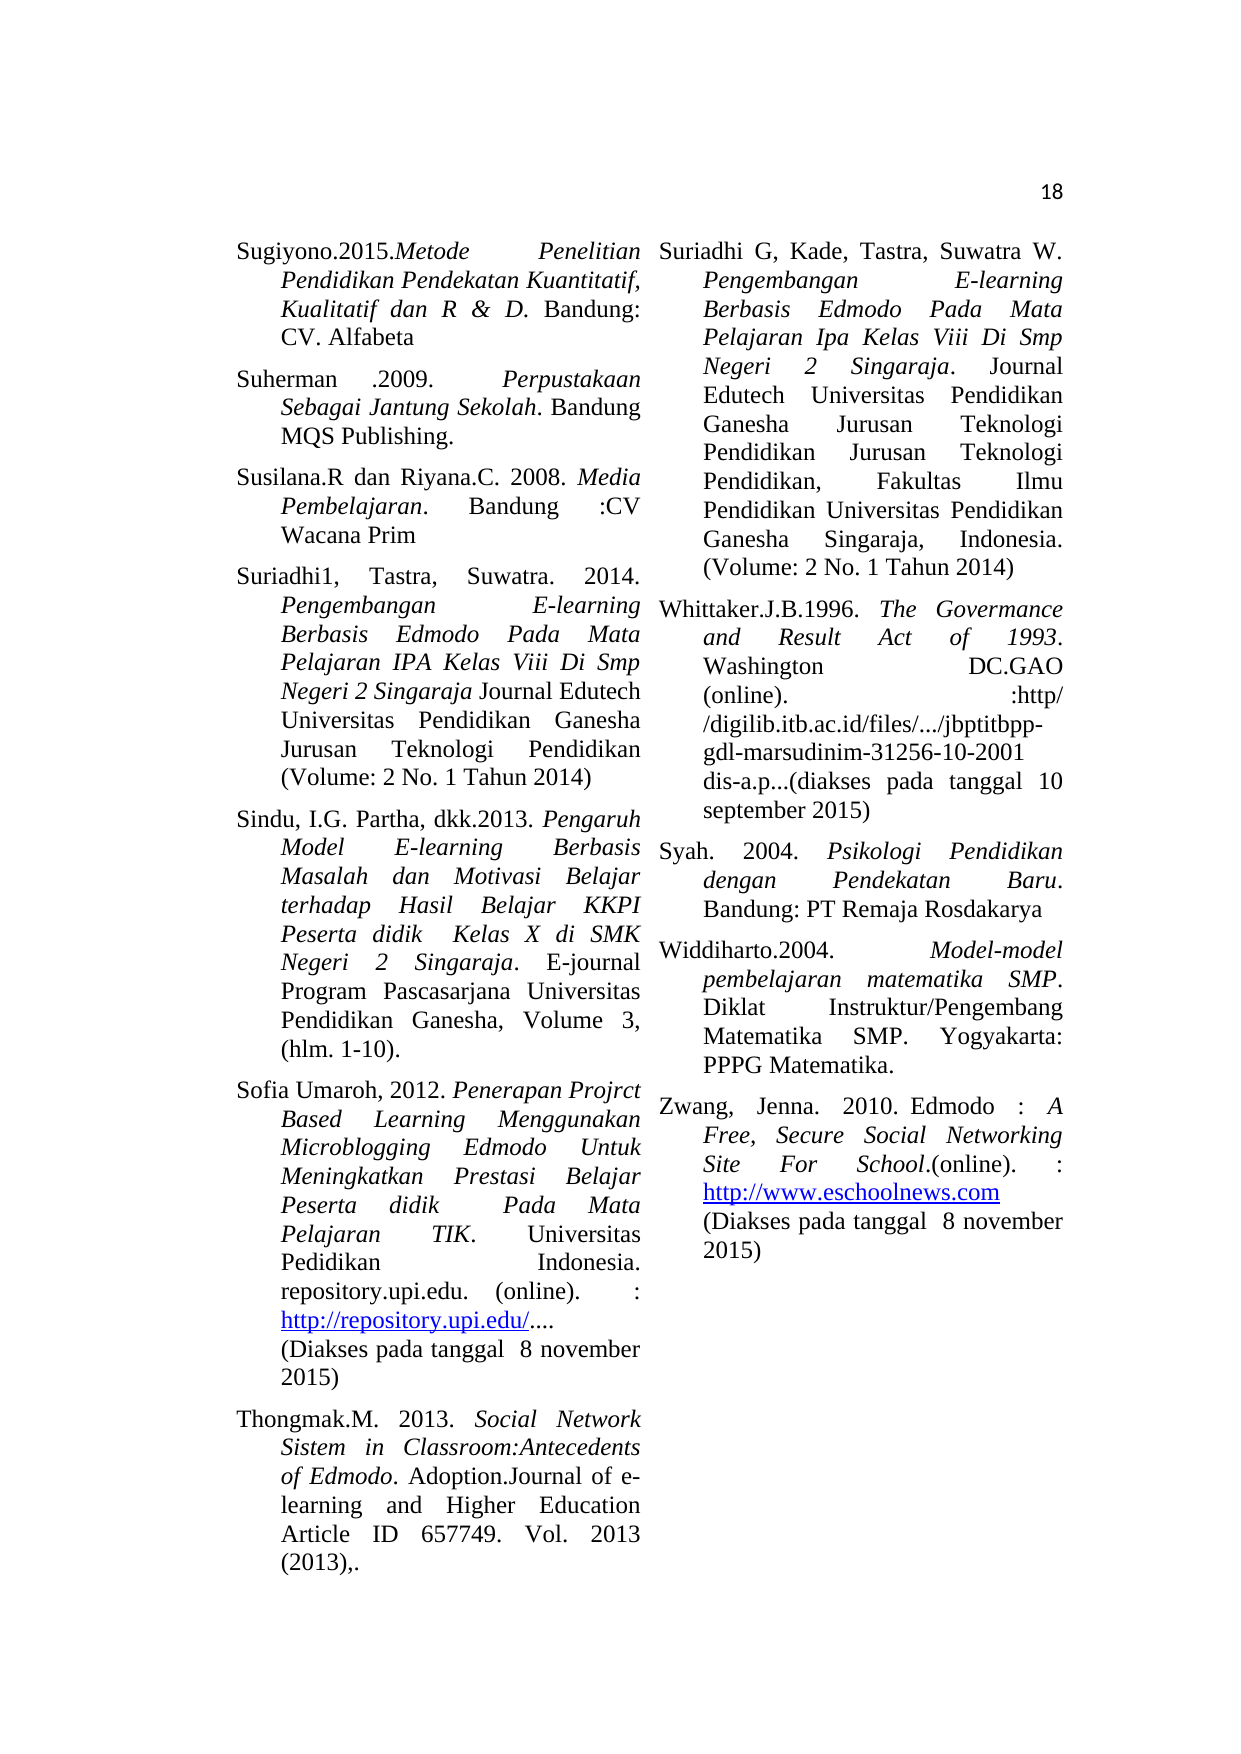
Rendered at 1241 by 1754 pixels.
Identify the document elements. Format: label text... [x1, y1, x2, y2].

text Zwang, Jenna. 2010. Edmodo : A Free, Secure Social Networking Site For School.(online). : http://www.eschoolnews.com (Diakses pada tanggal 8 november 2015) [658, 1091, 1063, 1264]
text Sindu, I.G. Partha, dkk.2013. Pengaruh Model E-learning Berbasis Masalah dan Motivasi Belajar terhadap Hasil Belajar KKPI Peserta didik Kelas X di SMK Negeri 2 Singaraja. E-journal Program Pascasarjana Universitas Pendidikan Ganesha, Volume 3, (hlm. 1-10). [236, 804, 641, 1062]
text Widdiharto.2004. Model-model pembelajaran matematika SMP. Diklat Instruktur/Pengembang Matematika SMP. Yogyakarta: PPPG Matematika. [658, 935, 1063, 1079]
text Sugiyono.2015.Metode Penelitian Pendidikan Pendekatan Kuantitatif, Kualitatif dan R & D. Bandung: CV. Alfabeta [236, 236, 641, 351]
text Susilana.R dan Riyana.C. 2008. Media Pembelajaran. Bandung :CV Wacana Prim [236, 462, 641, 549]
text Syah. 2004. Psikologi Pendidikan dengan Pendekatan Baru. Bandung: PT Remaja Rosdakarya [658, 836, 1063, 922]
text Suriadhi G, Kade, Tastra, Suwatra W. Pengembangan E-learning Berbasis Edmodo Pada Mata Pelajaran Ipa Kelas Viii Di Smp Negeri 2 Singaraja. Journal Edutech Universitas Pendidikan Ganesha Jurusan Teknologi Pendidikan Jurusan Teknologi Pendidikan, Fakultas Ilmu Pendidikan Universitas Pendidikan Ganesha Singaraja, Indonesia. (Volume: 2 No. 1 Tahun 2014) [658, 236, 1063, 581]
text Thongmak.M. 2013. Social Network Sistem in Classroom:Antecedents of Edmodo. Adoption.Journal of e-learning and Higher Education Article ID 657749. Vol. 2013 (2013),. [236, 1404, 641, 1576]
text Suherman .2009. Perpustakaan Sebagai Jantung Sekolah. Bandung MQS Publishing. [236, 364, 641, 450]
text Sofia Umaroh, 2012. Penerapan Projrct Based Learning Menggunakan Microblogging Edmodo Untuk Meningkatkan Prestasi Belajar Peserta didik Pada Mata Pelajaran TIK. Universitas Pedidikan Indonesia. repository.upi.edu. (online). : http://repository.upi.edu/.... (Diakses pada tanggal 8 november 2015) [236, 1075, 641, 1391]
text Whittaker.J.B.1996. The Govermance and Result Act of 1993. Washington DC.GAO (online). :http//digilib.itb.ac.id/files/.../jbptitbpp-gdl-marsudinim-31256-10-2001 dis-a.p...(diakses pada tanggal 10 september 2015) [658, 594, 1063, 824]
text Suriadhi1, Tastra, Suwatra. 2014. Pengembangan E-learning Berbasis Edmodo Pada Mata Pelajaran IPA Kelas Viii Di Smp Negeri 2 Singaraja Journal Edutech Universitas Pendidikan Ganesha Jurusan Teknologi Pendidikan (Volume: 2 No. 1 Tahun 2014) [236, 561, 641, 791]
